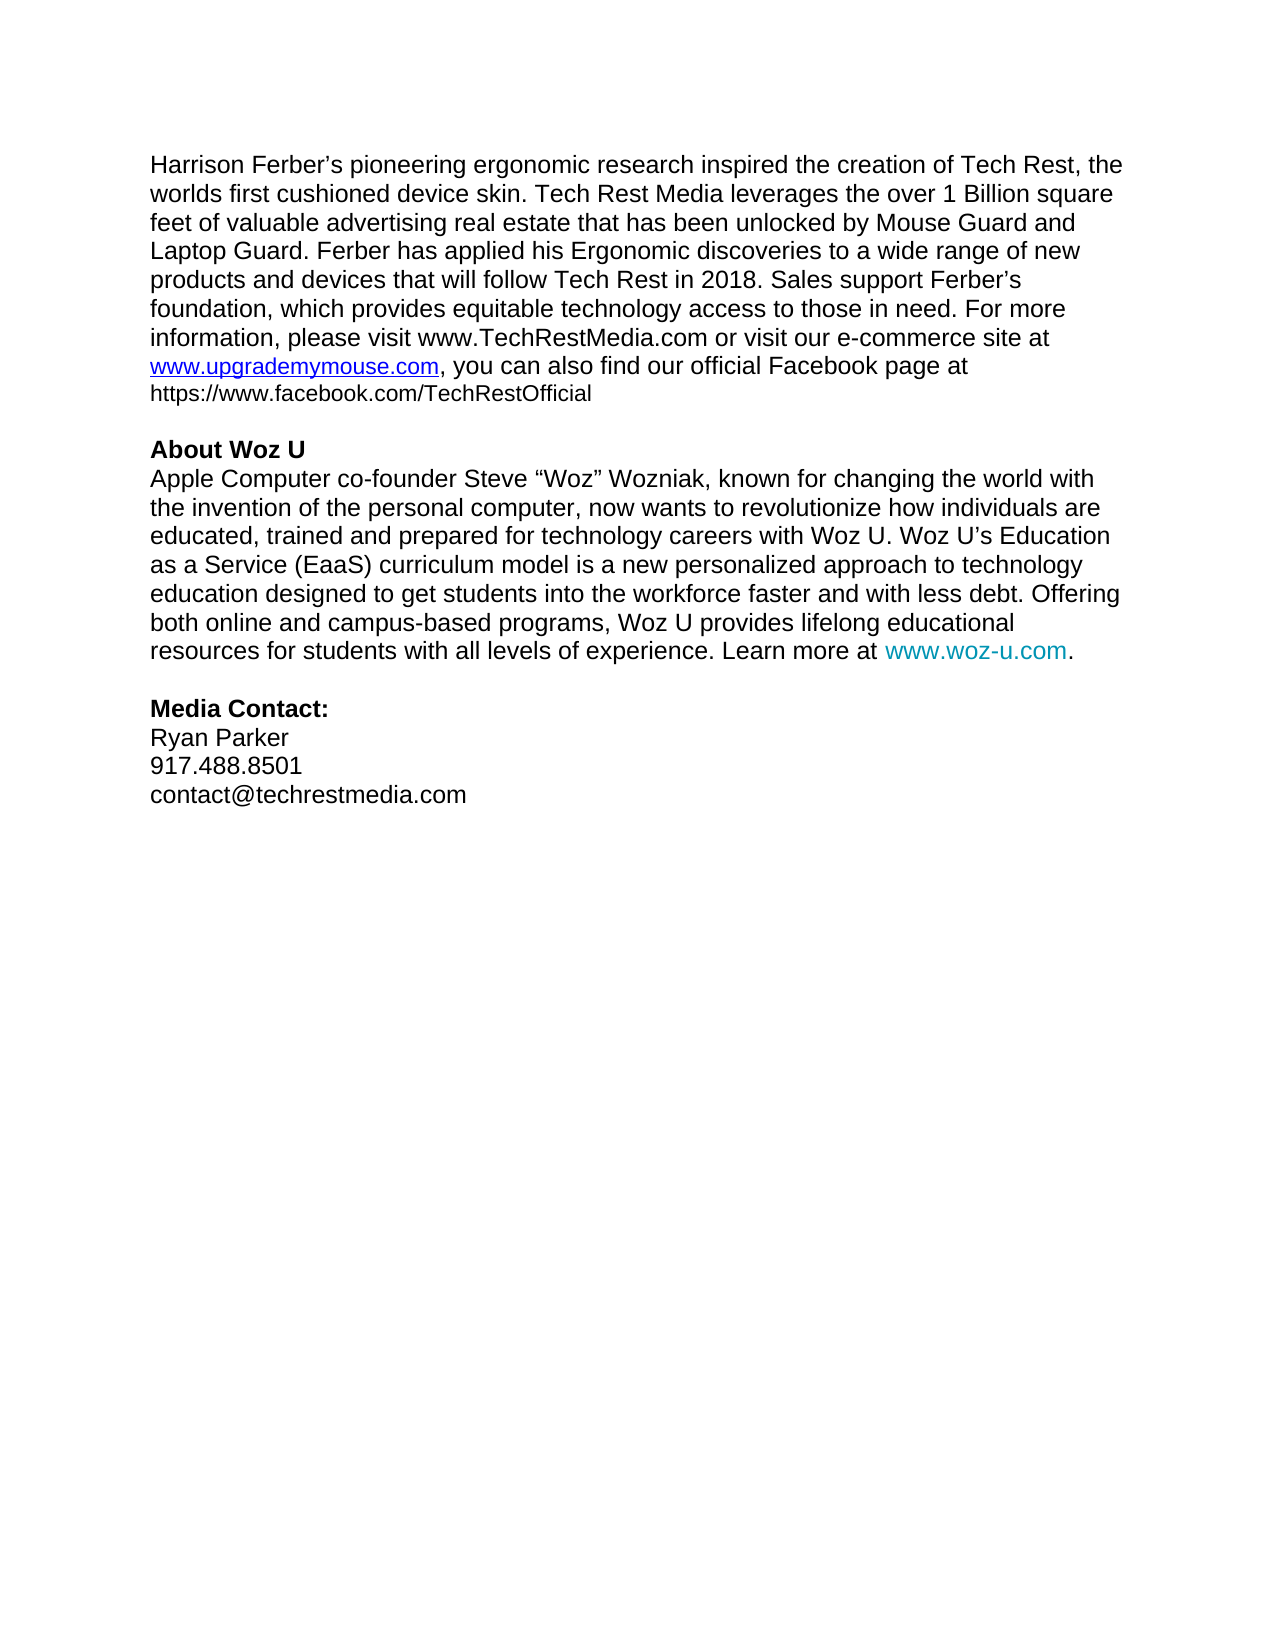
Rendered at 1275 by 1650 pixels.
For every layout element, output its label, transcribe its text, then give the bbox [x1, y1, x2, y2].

text Apple Computer co-founder Steve “Woz” Wozniak, known for changing the world with the invention of the personal computer, now wants to revolutionize how individuals are educated, trained and prepared for technology careers with Woz U. Woz U’s Education as a Service (EaaS) curriculum model is a new personalized approach to technology education designed to get students into the workforce faster and with less debt. Offering both online and campus-based programs, Woz U provides lifelong educational resources for students with all levels of experience. Learn more at www.woz-u.com. [150, 464, 1125, 665]
text Media Contact: [150, 694, 1125, 723]
text About Woz U [150, 435, 1125, 464]
text Ryan Parker [150, 723, 1125, 751]
text Harrison Ferber’s pioneering ergonomic research inspired the creation of Tech Rest, the worlds first cushioned device skin. Tech Rest Media leverages the over 1 Billion square feet of valuable advertising real estate that has been unlocked by Mouse Guard and Laptop Guard. Ferber has applied his Ergonomic discoveries to a wide range of new products and devices that will follow Tech Rest in 2018. Sales support Ferber’s foundation, which provides equitable technology access to those in need. For more information, please visit www.TechRestMedia.com or visit our e-commerce site at www.upgrademymouse.com, you can also find our official Facebook page at https://www.facebook.com/TechRestOfficial [150, 150, 1125, 406]
text 917.488.8501 [150, 751, 1125, 780]
text contact@techrestmedia.com [150, 780, 1125, 809]
